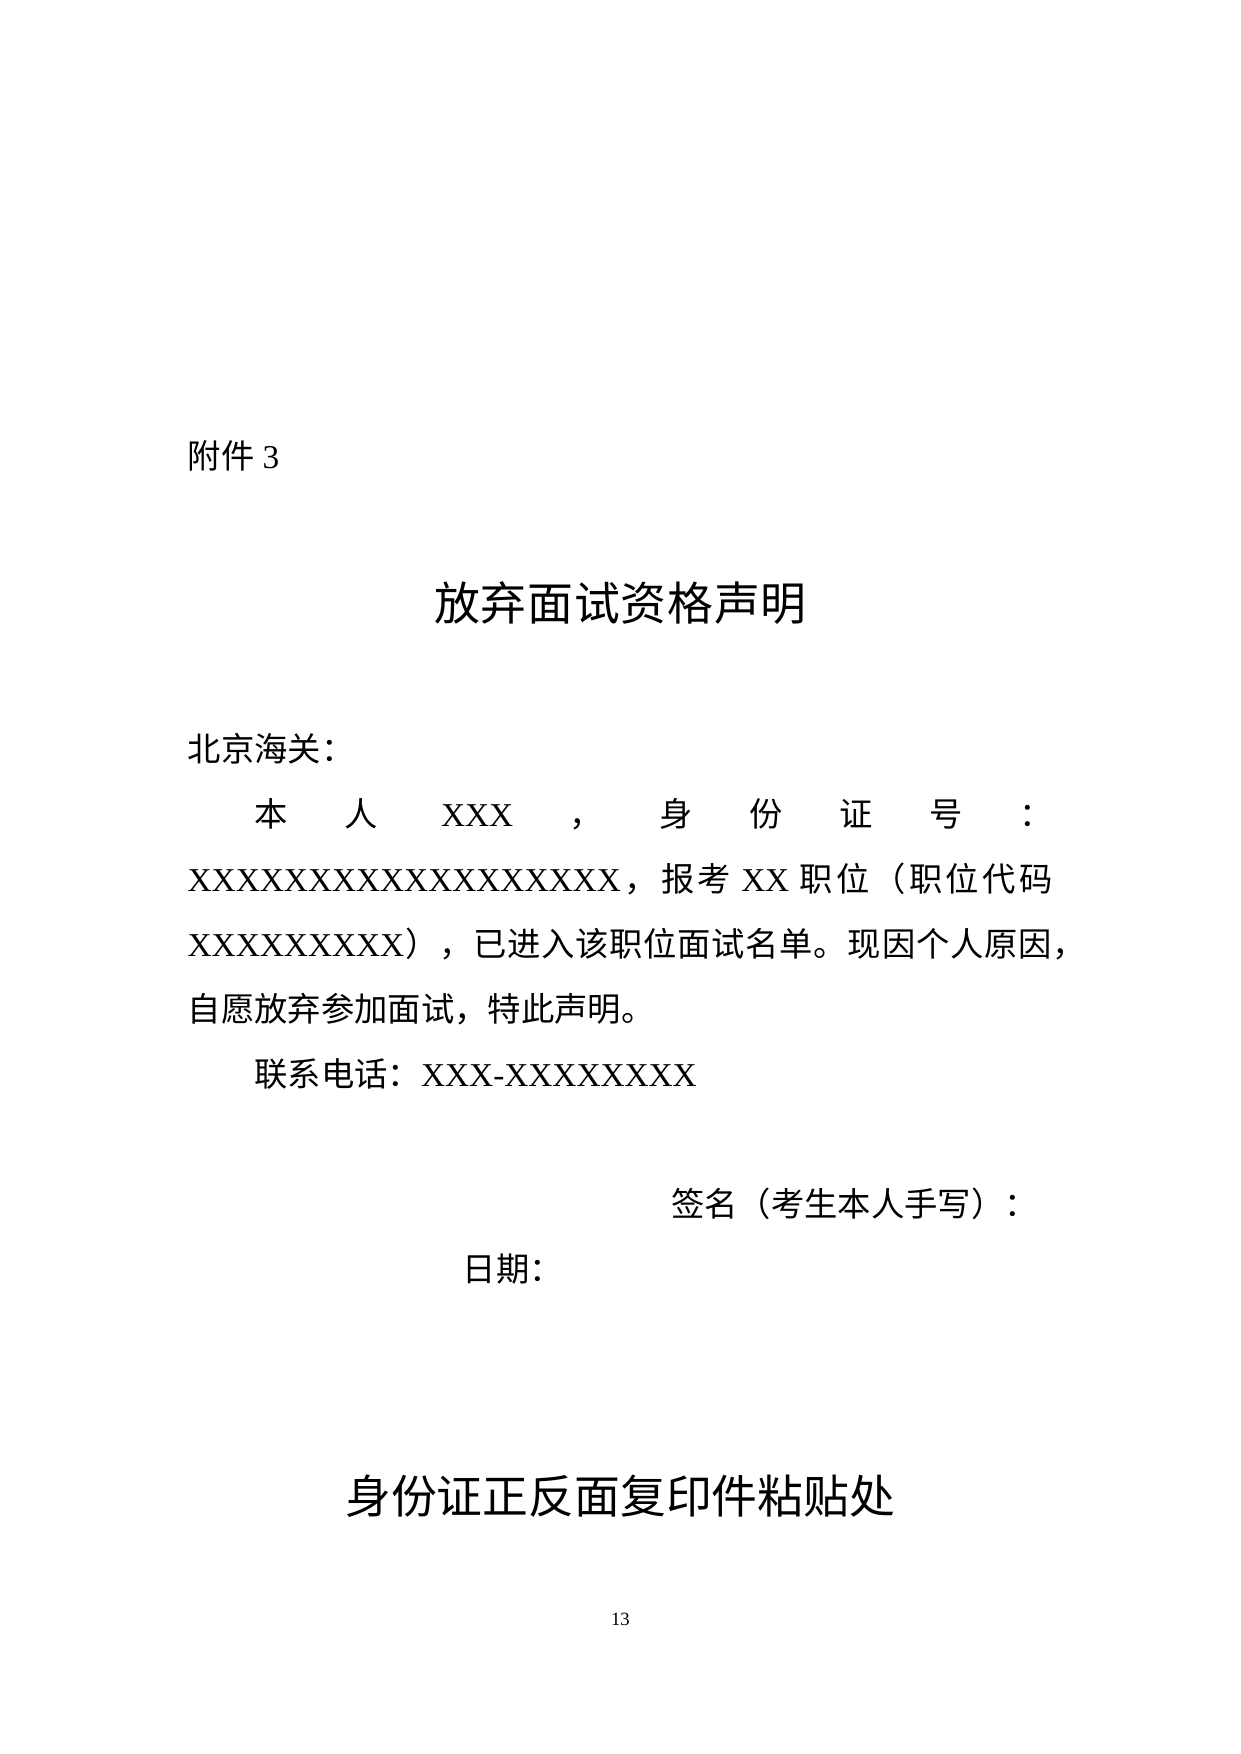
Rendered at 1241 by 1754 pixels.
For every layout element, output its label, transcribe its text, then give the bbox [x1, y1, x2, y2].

text 签名（考生本人手写）： [187, 1169, 1053, 1234]
text 放弃面试资格声明 [187, 552, 1053, 649]
text 北京海关： [187, 714, 1053, 779]
text 联系电话：XXX-XXXXXXXX [187, 1039, 1053, 1104]
text 附件3 [187, 422, 1053, 487]
text 本人XXX，身份证号：XXXXXXXXXXXXXXXXXX，报考XX职位（职位代码XXXXXXXXX），已进入该职位面试名单。现因个人原因，自愿放弃参加面试，特此声明。 [187, 779, 1053, 1039]
text 身份证正反面复印件粘贴处 [152, 1445, 1088, 1542]
text 日期： [187, 1234, 1053, 1299]
